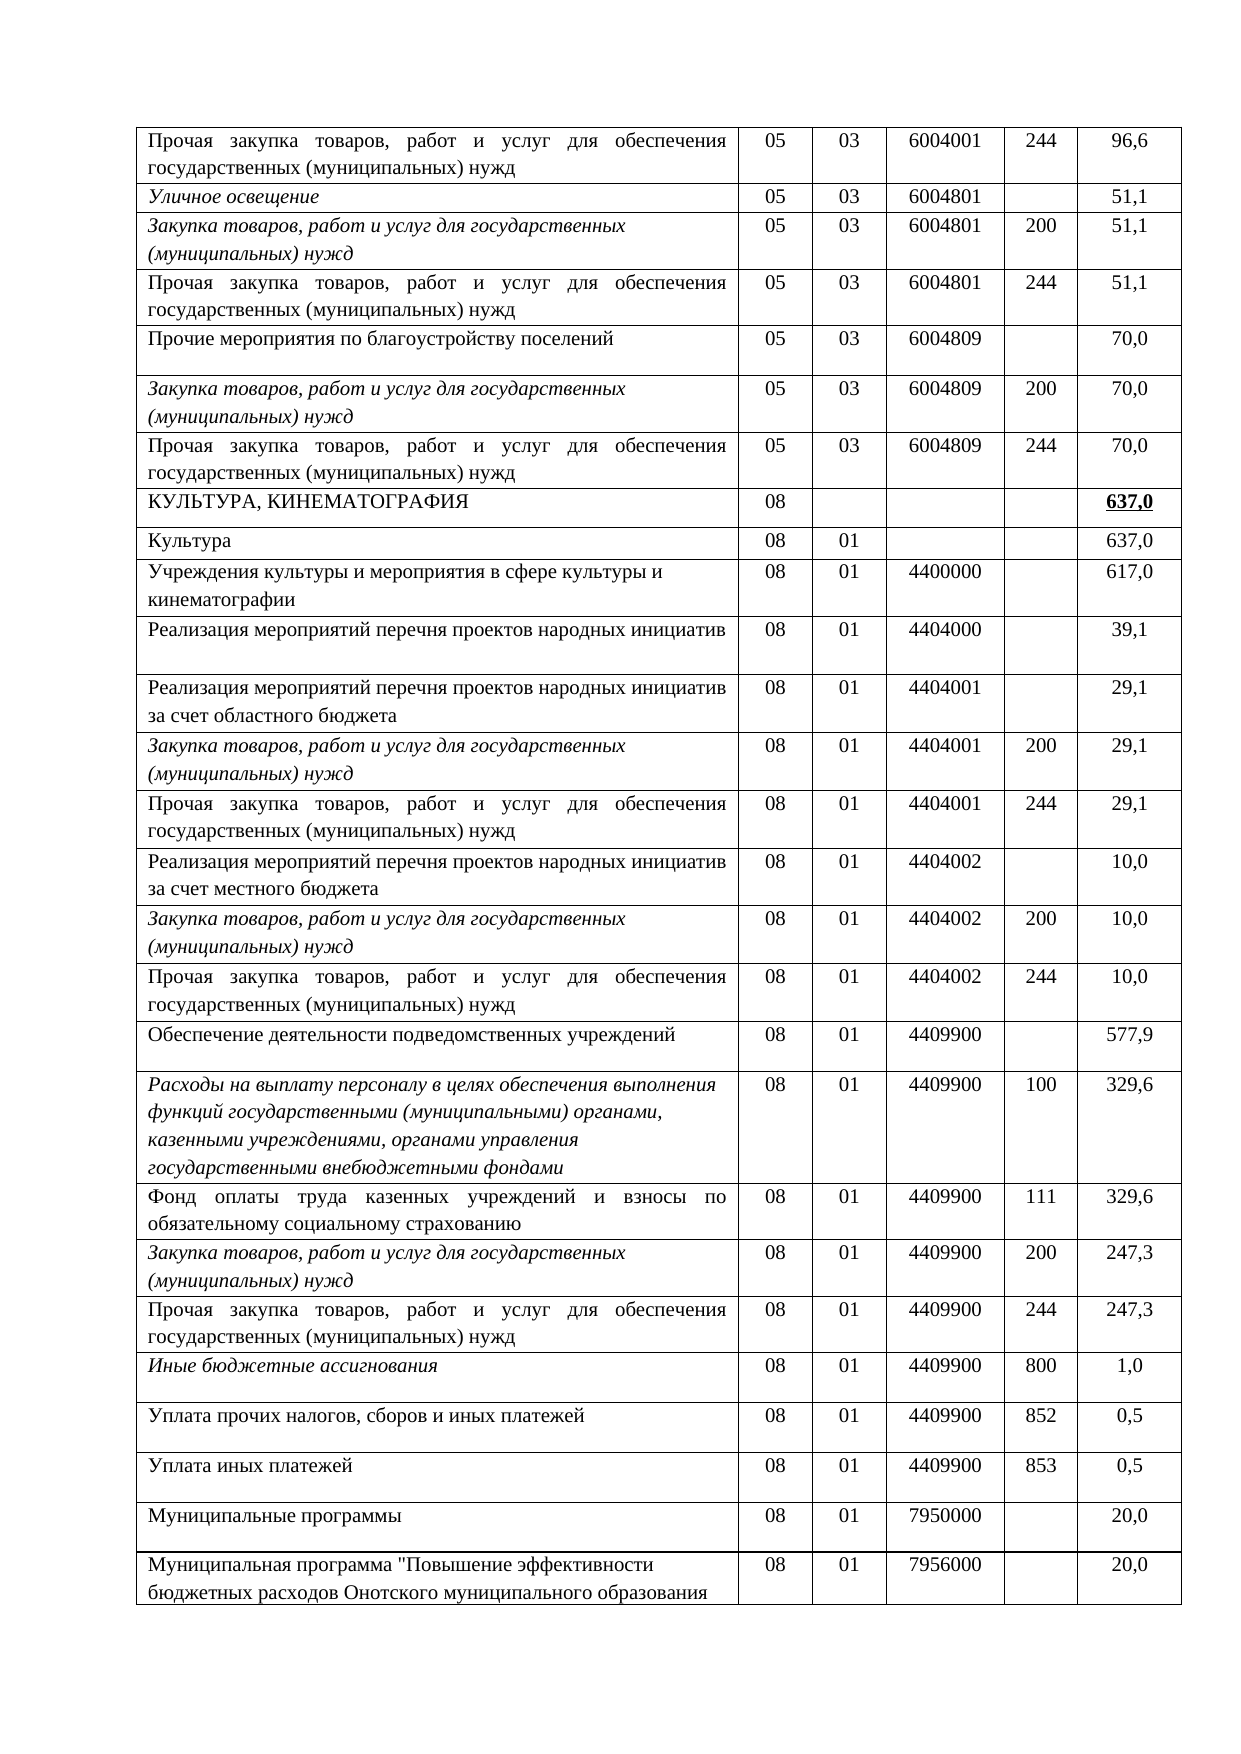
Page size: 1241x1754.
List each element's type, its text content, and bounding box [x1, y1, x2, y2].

table_cell 6004809 [887, 376, 1004, 432]
table_cell 70,0 [1078, 433, 1181, 488]
table_cell 03 [813, 326, 886, 375]
table_cell 70,0 [1078, 326, 1181, 375]
table_cell Закупка товаров, работ и услуг для государственных (муниципальных) нужд [137, 733, 738, 790]
table_cell 08 [739, 1297, 812, 1352]
table_cell 01 [813, 1022, 886, 1071]
table_cell Уличное освещение [137, 184, 738, 212]
table_cell 852 [1005, 1403, 1077, 1452]
table_cell 01 [813, 1072, 886, 1182]
table_cell 01 [813, 964, 886, 1021]
table_cell 01 [813, 1240, 886, 1296]
table_cell 03 [813, 213, 886, 269]
table_cell 4404001 [887, 675, 1004, 732]
table_cell 244 [1005, 1297, 1077, 1352]
table_cell 6004801 [887, 270, 1004, 325]
table_cell 08 [739, 1022, 812, 1071]
table_cell 01 [813, 560, 886, 616]
table_cell 01 [813, 1353, 886, 1402]
table_cell 08 [739, 849, 812, 905]
table_cell 08 [739, 1072, 812, 1182]
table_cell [137, 1553, 738, 1604]
table_cell 01 [813, 906, 886, 963]
table_cell 08 [739, 733, 812, 790]
table_cell 39,1 [1078, 617, 1181, 674]
table_cell 247,3 [1078, 1297, 1181, 1352]
table_cell Прочая закупка товаров, работ и услуг для обеспечения государственных (муниципальных) нужд [137, 1297, 738, 1352]
table_cell 01 [813, 1403, 886, 1452]
table_cell [1005, 326, 1077, 375]
table_cell Иные бюджетные ассигнования [137, 1353, 738, 1402]
table_cell 29,1 [1078, 675, 1181, 732]
table_cell 200 [1005, 1240, 1077, 1296]
table_cell 01 [813, 1297, 886, 1352]
table_cell 200 [1005, 733, 1077, 790]
table_cell [1005, 489, 1077, 527]
table_cell Реализация мероприятий перечня проектов народных инициатив за счет областного бюджета [137, 675, 738, 732]
table_cell [1005, 1503, 1077, 1551]
table_cell 6004801 [887, 184, 1004, 212]
table_cell 577,9 [1078, 1022, 1181, 1071]
table_cell 329,6 [1078, 1184, 1181, 1239]
table_cell 08 [739, 489, 812, 527]
table_cell 01 [813, 1553, 886, 1604]
table_cell 05 [739, 184, 812, 212]
table_cell 03 [813, 433, 886, 488]
table_cell 6004801 [887, 213, 1004, 269]
table_cell 637,0 [1078, 528, 1181, 558]
table_cell Учреждения культуры и мероприятия в сфере культуры и кинематографии [137, 560, 738, 616]
table_cell [1005, 560, 1077, 616]
table_cell 96,6 [1078, 128, 1181, 183]
table_cell 853 [1005, 1453, 1077, 1502]
table_cell 200 [1005, 213, 1077, 269]
table_cell 03 [813, 184, 886, 212]
table_cell 01 [813, 617, 886, 674]
table_cell 637,0 [1078, 489, 1181, 527]
table_cell 01 [813, 675, 886, 732]
table_cell 4409900 [887, 1022, 1004, 1071]
table_cell 244 [1005, 433, 1077, 488]
table_cell [1005, 617, 1077, 674]
table_cell Прочая закупка товаров, работ и услуг для обеспечения государственных (муниципальных) нужд [137, 791, 738, 847]
table_cell 08 [739, 1403, 812, 1452]
table_cell Прочая закупка товаров, работ и услуг для обеспечения государственных (муниципальных) нужд [137, 964, 738, 1021]
table_cell Реализация мероприятий перечня проектов народных инициатив за счет местного бюджета [137, 849, 738, 905]
table_cell 01 [813, 1453, 886, 1502]
table_cell 03 [813, 270, 886, 325]
table_cell 08 [739, 964, 812, 1021]
table_cell 08 [739, 906, 812, 963]
table_cell 244 [1005, 270, 1077, 325]
table_cell 01 [813, 791, 886, 847]
table_cell 7950000 [887, 1503, 1004, 1551]
table_cell 4404002 [887, 849, 1004, 905]
table_cell 51,1 [1078, 213, 1181, 269]
table_cell 4409900 [887, 1353, 1004, 1402]
table_cell 10,0 [1078, 964, 1181, 1021]
table_cell Реализация мероприятий перечня проектов народных инициатив [137, 617, 738, 674]
table_cell 4409900 [887, 1184, 1004, 1239]
table_cell КУЛЬТУРА, КИНЕМАТОГРАФИЯ [137, 489, 738, 527]
table_cell 6004809 [887, 326, 1004, 375]
table_cell Закупка товаров, работ и услуг для государственных (муниципальных) нужд [137, 376, 738, 432]
table_cell Прочая закупка товаров, работ и услуг для обеспечения государственных (муниципальных) нужд [137, 128, 738, 183]
table_cell 70,0 [1078, 376, 1181, 432]
table_cell [1005, 1553, 1077, 1604]
table_cell 6004001 [887, 128, 1004, 183]
table_cell 4404001 [887, 791, 1004, 847]
table_cell 0,5 [1078, 1453, 1181, 1502]
table_cell [887, 489, 1004, 527]
table_cell 01 [813, 733, 886, 790]
table_cell 10,0 [1078, 906, 1181, 963]
table_cell Культура [137, 528, 738, 558]
table_cell 7956000 [887, 1553, 1004, 1604]
table_cell [1005, 528, 1077, 558]
table_cell 08 [739, 1553, 812, 1604]
table_cell 08 [739, 791, 812, 847]
table_cell 05 [739, 128, 812, 183]
table_cell Прочая закупка товаров, работ и услуг для обеспечения государственных (муниципальных) нужд [137, 433, 738, 488]
table_cell [887, 528, 1004, 558]
table_cell 05 [739, 213, 812, 269]
table_cell 4404000 [887, 617, 1004, 674]
table_cell 200 [1005, 376, 1077, 432]
table_cell [1005, 675, 1077, 732]
table_cell Уплата прочих налогов, сборов и иных платежей [137, 1403, 738, 1452]
table_cell 0,5 [1078, 1403, 1181, 1452]
table_cell Фонд оплаты труда казенных учреждений и взносы по обязательному социальному страхованию [137, 1184, 738, 1239]
table_cell 4409900 [887, 1240, 1004, 1296]
table_cell 20,0 [1078, 1503, 1181, 1551]
table_cell 6004809 [887, 433, 1004, 488]
table_cell 01 [813, 849, 886, 905]
table_cell 08 [739, 617, 812, 674]
table_cell 08 [739, 1503, 812, 1551]
table_cell 800 [1005, 1353, 1077, 1402]
table_cell 247,3 [1078, 1240, 1181, 1296]
table_cell Закупка товаров, работ и услуг для государственных (муниципальных) нужд [137, 906, 738, 963]
table_cell 08 [739, 1453, 812, 1502]
table_cell Уплата иных платежей [137, 1453, 738, 1502]
table_cell 51,1 [1078, 184, 1181, 212]
table_cell 08 [739, 560, 812, 616]
table_cell 4409900 [887, 1072, 1004, 1182]
table_cell Муниципальные программы [137, 1503, 738, 1551]
table_cell 617,0 [1078, 560, 1181, 616]
table_cell 244 [1005, 964, 1077, 1021]
table_cell 01 [813, 528, 886, 558]
table_cell 29,1 [1078, 733, 1181, 790]
table_cell 08 [739, 1353, 812, 1402]
table_cell [1005, 1022, 1077, 1071]
table_cell 01 [813, 1503, 886, 1551]
table_cell 244 [1005, 791, 1077, 847]
table_cell 08 [739, 528, 812, 558]
table_cell 100 [1005, 1072, 1077, 1182]
table_cell 4404002 [887, 964, 1004, 1021]
table_cell 29,1 [1078, 791, 1181, 847]
table_cell [1005, 849, 1077, 905]
table_cell 05 [739, 270, 812, 325]
table_cell 200 [1005, 906, 1077, 963]
table_cell Прочие мероприятия по благоустройству поселений [137, 326, 738, 375]
table_cell 08 [739, 1240, 812, 1296]
table_cell 01 [813, 1184, 886, 1239]
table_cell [137, 213, 738, 269]
table_cell 20,0 [1078, 1553, 1181, 1604]
table_cell 329,6 [1078, 1072, 1181, 1182]
table_cell 51,1 [1078, 270, 1181, 325]
table_cell 4409900 [887, 1297, 1004, 1352]
table_cell 05 [739, 376, 812, 432]
table_cell 03 [813, 376, 886, 432]
table_cell 03 [813, 128, 886, 183]
table_cell 4404002 [887, 906, 1004, 963]
table_cell 111 [1005, 1184, 1077, 1239]
table_cell 4400000 [887, 560, 1004, 616]
table_cell Прочая закупка товаров, работ и услуг для обеспечения государственных (муниципальных) нужд [137, 270, 738, 325]
table_cell Расходы на выплату персоналу в целях обеспечения выполнения функций государственными (муниципальными) органами, казенными учреждениями, органами управления государственными внебюджетными фондами [137, 1072, 738, 1182]
table_cell Обеспечение деятельности подведомственных учреждений [137, 1022, 738, 1071]
table_cell [1005, 184, 1077, 212]
table_cell 08 [739, 675, 812, 732]
table_cell 10,0 [1078, 849, 1181, 905]
table_cell 4404001 [887, 733, 1004, 790]
table_cell 244 [1005, 128, 1077, 183]
table_cell 05 [739, 433, 812, 488]
table_cell 4409900 [887, 1453, 1004, 1502]
table_cell [813, 489, 886, 527]
table_cell 1,0 [1078, 1353, 1181, 1402]
table_cell Закупка товаров, работ и услуг для государственных (муниципальных) нужд [137, 1240, 738, 1296]
table_cell 08 [739, 1184, 812, 1239]
table_cell 05 [739, 326, 812, 375]
table_cell 4409900 [887, 1403, 1004, 1452]
